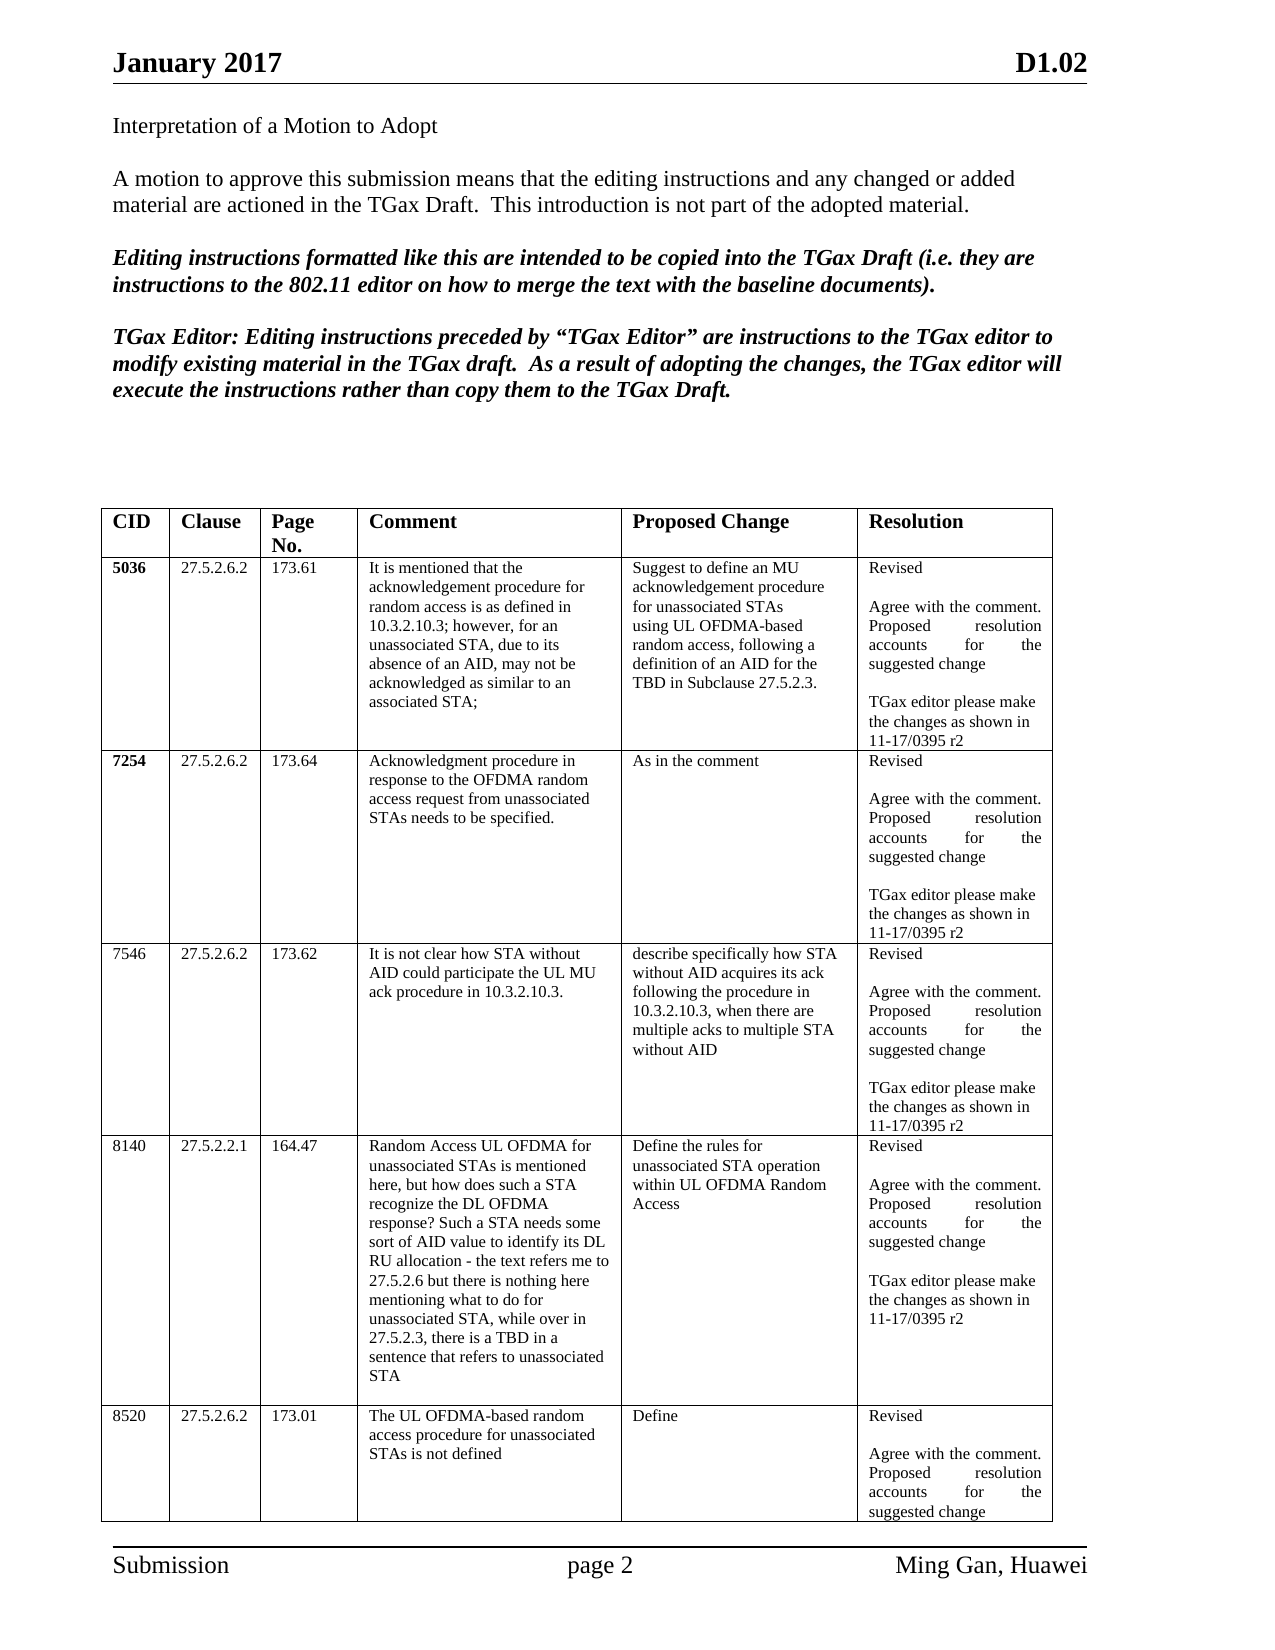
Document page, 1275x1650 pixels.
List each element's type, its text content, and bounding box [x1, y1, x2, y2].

table_cell 8520 [102, 1406, 169, 1521]
table_cell 7546 [102, 944, 169, 1135]
text A motion to approve this submission means that the editing instructions and any changed or added material are actioned in the TGax Draft. This introduction is not part of the adopted material. [112, 165, 1087, 218]
table_cell 173.01 [261, 1406, 357, 1521]
table_cell 173.61 [261, 558, 357, 750]
table_header Resolution [858, 509, 1052, 557]
table_cell 27.5.2.6.2 [170, 751, 260, 942]
table_cell 7254 [102, 751, 169, 942]
text TGax Editor: Editing instructions preceded by “TGax Editor” are instructions to the TGax editor to modify existing material in the TGax draft. As a result of adopting the changes, the TGax editor will execute the instructions rather than copy them to the TGax Draft. [112, 323, 1087, 402]
table_header CID [102, 509, 169, 557]
table_cell Define [622, 1406, 857, 1521]
table_cell 164.47 [261, 1136, 357, 1404]
table_cell Revised Agree with the comment. Proposed resolution accounts for the suggested change TGax editor please make the changes as shown in 11-17/0395 r2 [858, 944, 1052, 1135]
table_cell Revised Agree with the comment. Proposed resolution accounts for the suggested change TGax editor please make the changes as shown in 11-17/0395 r2 [858, 1406, 1052, 1521]
text Interpretation of a Motion to Adopt [112, 112, 1087, 139]
table_cell describe specifically how STA without AID acquires its ack following the procedure in 10.3.2.10.3, when there are multiple acks to multiple STA without AID [622, 944, 857, 1135]
table_cell 173.62 [261, 944, 357, 1135]
table_cell 8140 [102, 1136, 169, 1404]
table_cell Revised Agree with the comment. Proposed resolution accounts for the suggested change TGax editor please make the changes as shown in 11-17/0395 r2 [858, 1136, 1052, 1404]
table_cell It is mentioned that the acknowledgement procedure for random access is as defined in 10.3.2.10.3; however, for an unassociated STA, due to its absence of an AID, may not be acknowledged as similar to an associated STA; [358, 558, 621, 750]
table_cell Random Access UL OFDMA for unassociated STAs is mentioned here, but how does such a STA recognize the DL OFDMA response? Such a STA needs some sort of AID value to identify its DL RU allocation - the text refers me to 27.5.2.6 but there is nothing here mentioning what to do for unassociated STA, while over in 27.5.2.3, there is a TBD in a sentence that refers to unassociated STA [358, 1136, 621, 1404]
table_cell Revised Agree with the comment. Proposed resolution accounts for the suggested change TGax editor please make the changes as shown in 11-17/0395 r2 [858, 558, 1052, 750]
table_header Proposed Change [622, 509, 857, 557]
table_cell 27.5.2.6.2 [170, 944, 260, 1135]
table_cell 173.64 [261, 751, 357, 942]
table_cell Define the rules for unassociated STA operation within UL OFDMA Random Access [622, 1136, 857, 1404]
table_cell 27.5.2.6.2 [170, 558, 260, 750]
table_cell Revised Agree with the comment. Proposed resolution accounts for the suggested change TGax editor please make the changes as shown in 11-17/0395 r2 [858, 751, 1052, 942]
table_cell 27.5.2.6.2 [170, 1406, 260, 1521]
table_cell Acknowledgment procedure in response to the OFDMA random access request from unassociated STAs needs to be specified. [358, 751, 621, 942]
table_cell It is not clear how STA without AID could participate the UL MU ack procedure in 10.3.2.10.3. [358, 944, 621, 1135]
table_cell Suggest to define an MU acknowledgement procedure for unassociated STAs using UL OFDMA-based random access, following a definition of an AID for the TBD in Subclause 27.5.2.3. [622, 558, 857, 750]
table_cell As in the comment [622, 751, 857, 942]
table_header Comment [358, 509, 621, 557]
table_cell The UL OFDMA-based random access procedure for unassociated STAs is not defined [358, 1406, 621, 1521]
text Editing instructions formatted like this are intended to be copied into the TGax Draft (i.e. they are instructions to the 802.11 editor on how to merge the text with the baseline documents). [112, 244, 1087, 297]
table_cell 5036 [102, 558, 169, 750]
table_cell 27.5.2.2.1 [170, 1136, 260, 1404]
table_header Clause [170, 509, 260, 557]
table_header Page No. [261, 509, 357, 557]
